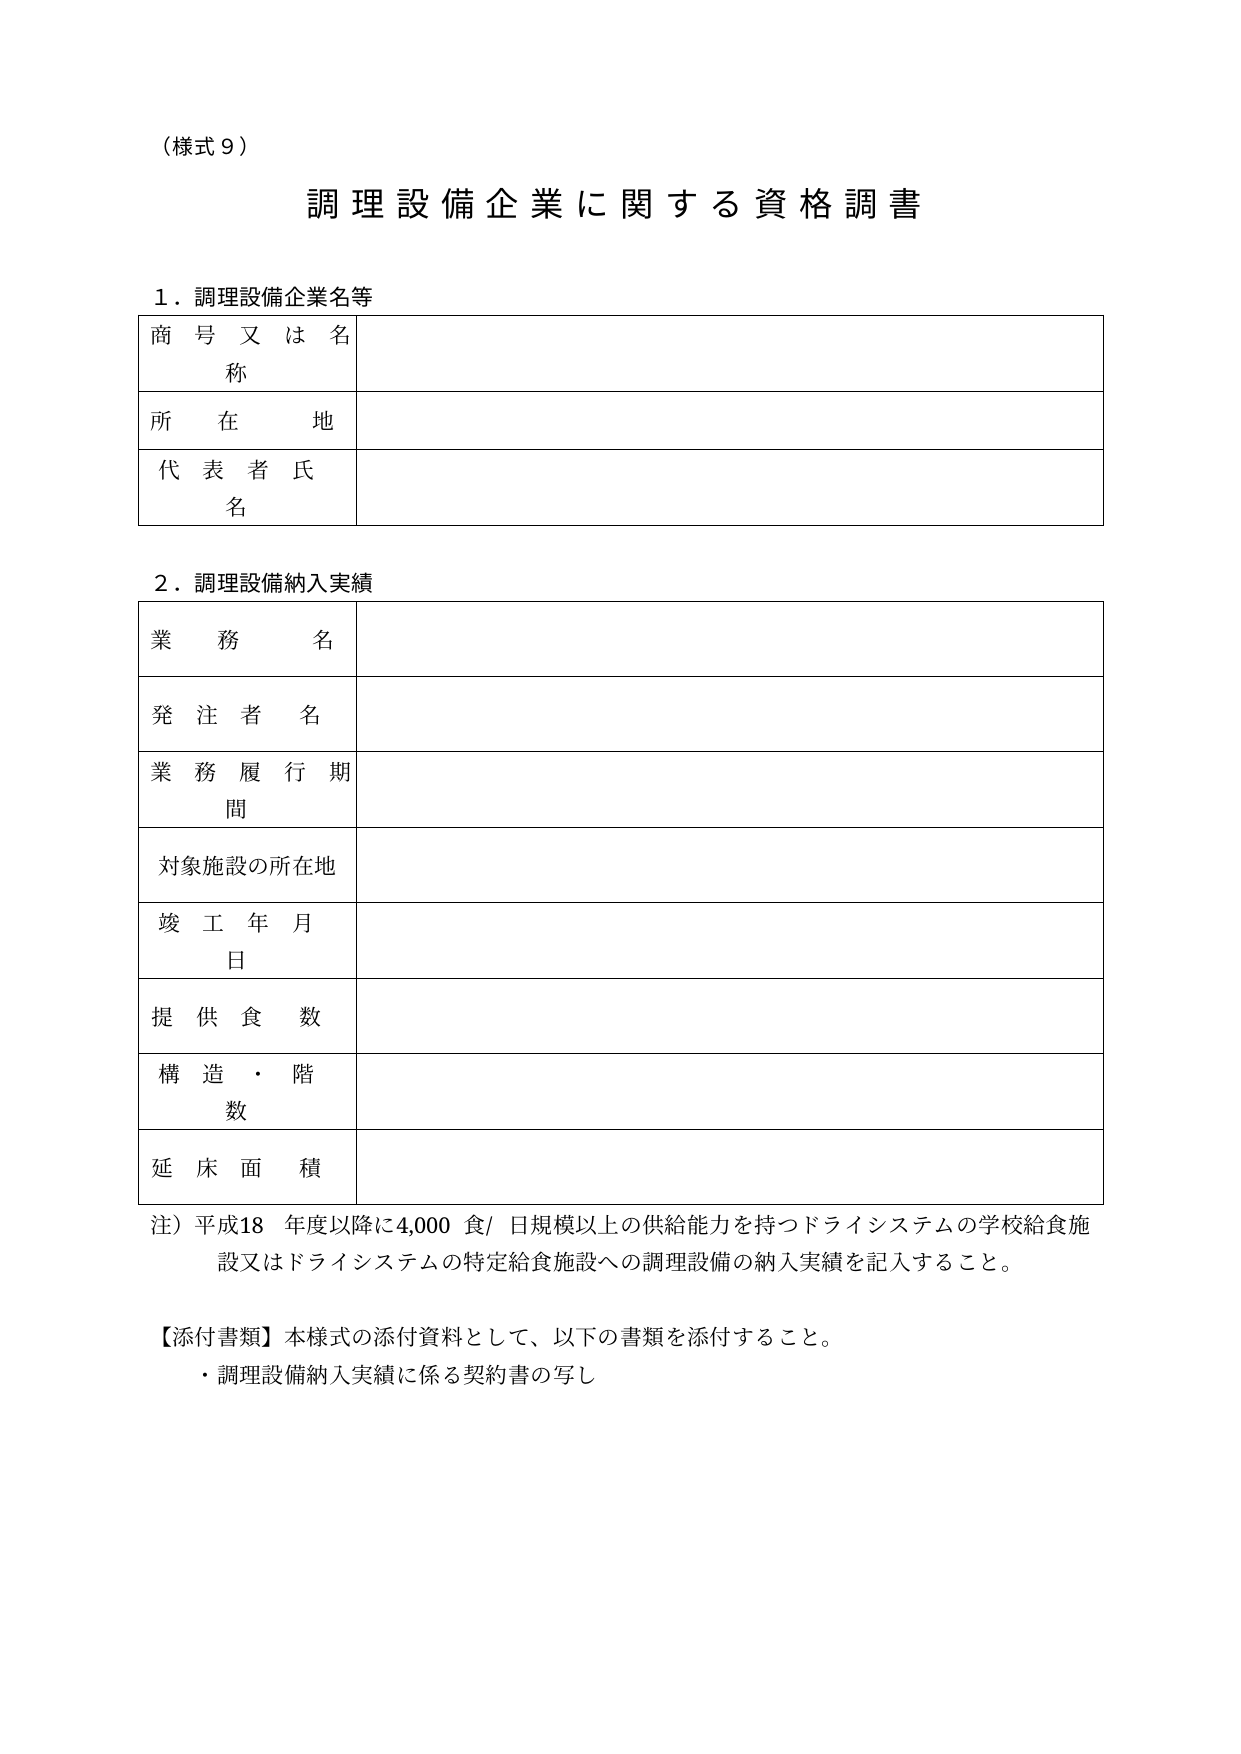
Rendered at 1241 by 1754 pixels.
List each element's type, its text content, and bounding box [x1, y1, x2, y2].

table_header [357, 602, 1103, 676]
table_header [357, 316, 1103, 391]
text 調理設備企業に関する資格調書 [150, 164, 1090, 239]
table_cell 所在地 [139, 392, 356, 449]
table_cell 竣工年月日 [139, 903, 356, 978]
text １．調理設備企業名等 [150, 277, 1090, 314]
text ２．調理設備納入実績 [150, 563, 1090, 601]
table_cell 代表者氏名 [139, 450, 356, 525]
table_cell 延床面積 [139, 1130, 356, 1204]
table_cell [357, 1054, 1103, 1129]
table_cell [357, 903, 1103, 978]
table_header 業務名 [139, 602, 356, 676]
table_cell 業務履行期間 [139, 752, 356, 827]
table_cell [357, 677, 1103, 751]
table_cell [357, 752, 1103, 827]
table_cell [357, 450, 1103, 525]
table_cell [357, 392, 1103, 449]
text 注）平成18年度以降に4,000食/日規模以上の供給能力を持つドライシステムの学校給食施設又はドライシステムの特定給食施設への調理設備の納入実績を記入すること。 [150, 1205, 1090, 1280]
text 【添付書類】本様式の添付資料として、以下の書類を添付すること。 [150, 1318, 1090, 1355]
text ・調理設備納入実績に係る契約書の写し [172, 1355, 1090, 1393]
table_cell [357, 828, 1103, 902]
table_cell [357, 1130, 1103, 1204]
table_cell 対象施設の所在地 [139, 828, 356, 902]
table_cell 提供食数 [139, 979, 356, 1053]
table_cell 発注者名 [139, 677, 356, 751]
table_cell [357, 979, 1103, 1053]
text （様式９） [150, 127, 1090, 164]
table_header 商号又は名称 [139, 316, 356, 391]
table_cell 構造・階数 [139, 1054, 356, 1129]
